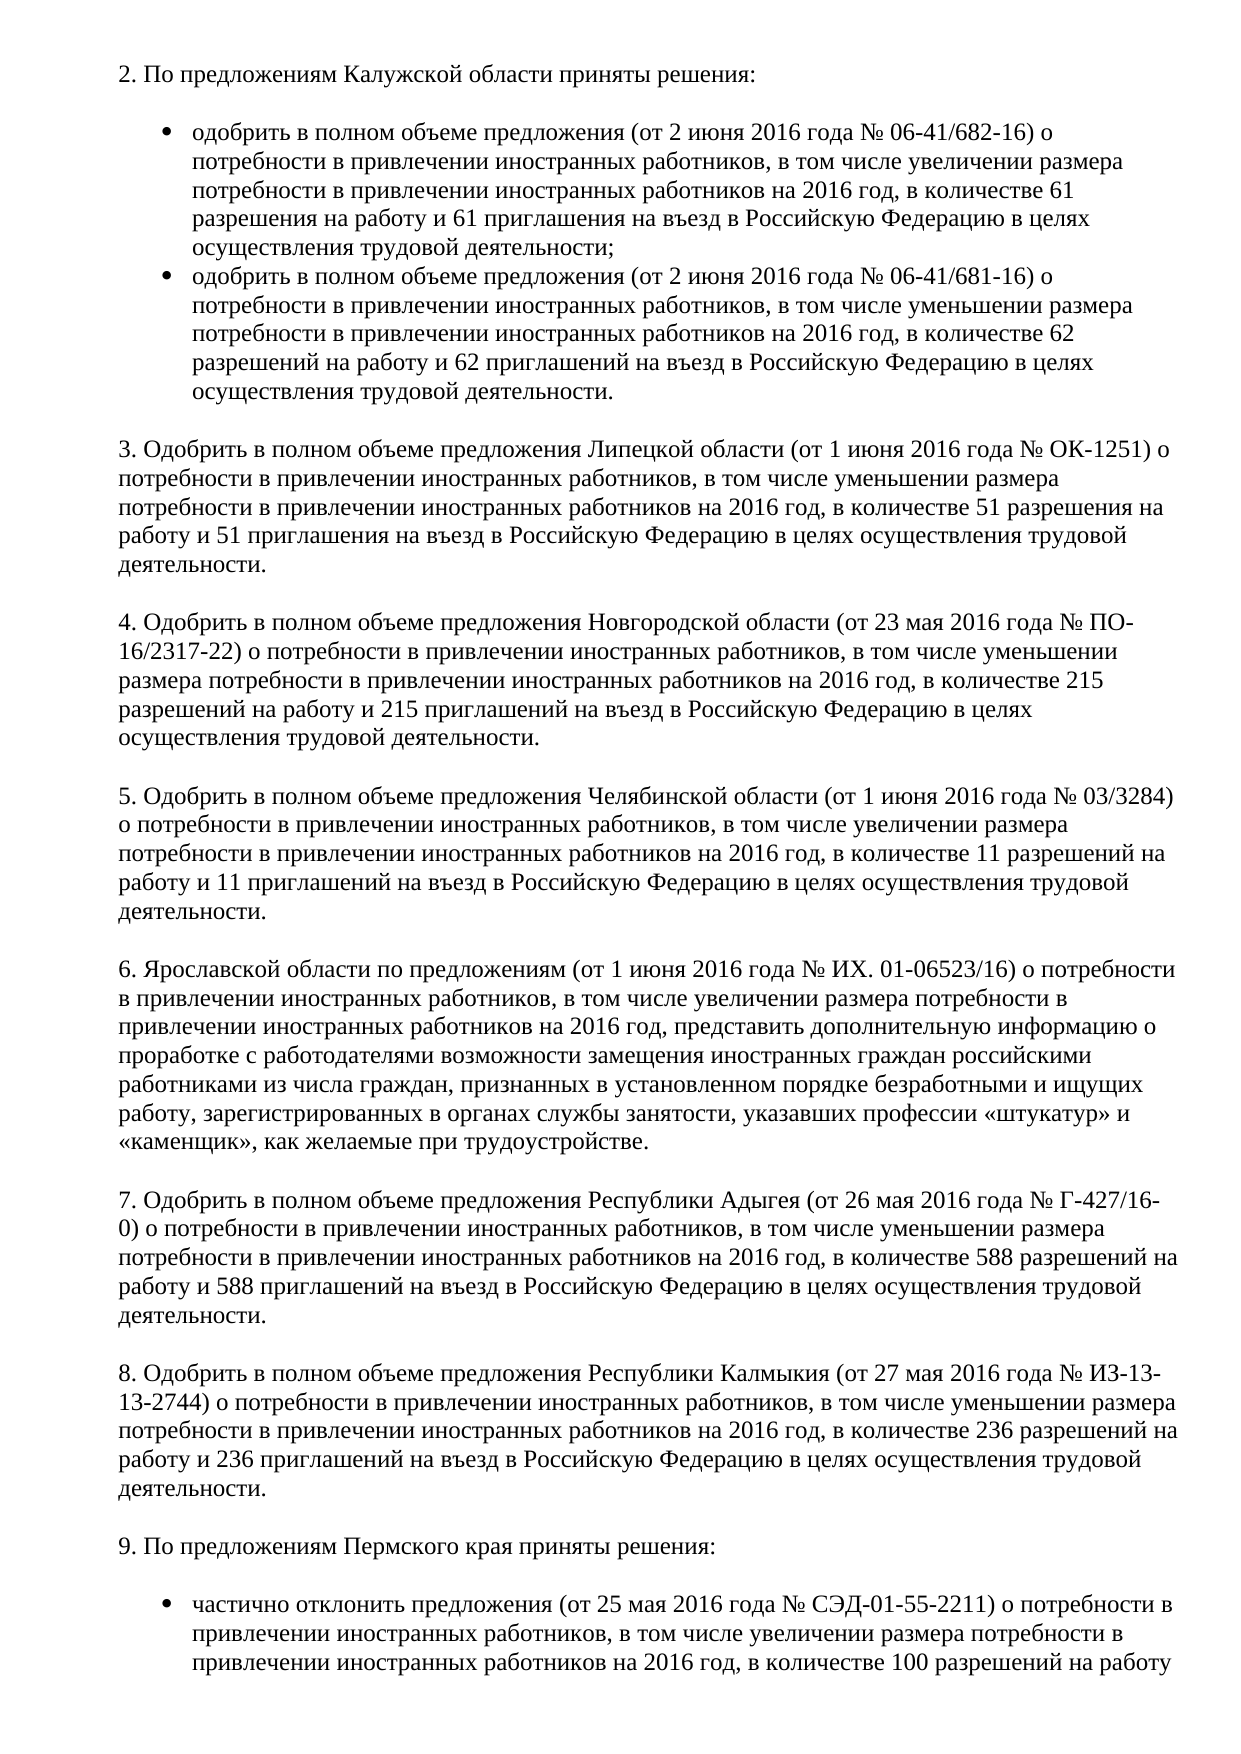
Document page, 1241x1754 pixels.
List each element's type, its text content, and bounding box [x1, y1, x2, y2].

text 4. Одобрить в полном объеме предложения Новгородской области (от 23 мая 2016 года № ПО-16/2317-22) о потребности в привлечении иностранных работников, в том числе уменьшении размера потребности в привлечении иностранных работников на 2016 год, в количестве 215 разрешений на работу и 215 приглашений на въезд в Российскую Федерацию в целях осуществления трудовой деятельности. [118, 607, 1181, 751]
text 8. Одобрить в полном объеме предложения Республики Калмыкия (от 27 мая 2016 года № ИЗ-13-13-2744) о потребности в привлечении иностранных работников, в том числе уменьшении размера потребности в привлечении иностранных работников на 2016 год, в количестве 236 разрешений на работу и 236 приглашений на въезд в Российскую Федерацию в целях осуществления трудовой деятельности. [118, 1358, 1181, 1502]
list одобрить в полном объеме предложения (от 2 июня 2016 года № 06-41/681-16) о потребности в привлечении иностранных работников, в том числе уменьшении размера потребности в привлечении иностранных работников на 2016 год, в количестве 62 разрешений на работу и 62 приглашений на въезд в Российскую Федерацию в целях осуществления трудовой деятельности. [162, 261, 1181, 405]
text 3. Одобрить в полном объеме предложения Липецкой области (от 1 июня 2016 года № ОК-1251) о потребности в привлечении иностранных работников, в том числе уменьшении размера потребности в привлечении иностранных работников на 2016 год, в количестве 51 разрешения на работу и 51 приглашения на въезд в Российскую Федерацию в целях осуществления трудовой деятельности. [118, 434, 1181, 578]
text 7. Одобрить в полном объеме предложения Республики Адыгея (от 26 мая 2016 года № Г-427/16-0) о потребности в привлечении иностранных работников, в том числе уменьшении размера потребности в привлечении иностранных работников на 2016 год, в количестве 588 разрешений на работу и 588 приглашений на въезд в Российскую Федерацию в целях осуществления трудовой деятельности. [118, 1185, 1181, 1328]
text 5. Одобрить в полном объеме предложения Челябинской области (от 1 июня 2016 года № 03/3284) о потребности в привлечении иностранных работников, в том числе увеличении размера потребности в привлечении иностранных работников на 2016 год, в количестве 11 разрешений на работу и 11 приглашений на въезд в Российскую Федерацию в целях осуществления трудовой деятельности. [118, 781, 1181, 924]
list одобрить в полном объеме предложения (от 2 июня 2016 года № 06-41/682-16) о потребности в привлечении иностранных работников, в том числе увеличении размера потребности в привлечении иностранных работников на 2016 год, в количестве 61 разрешения на работу и 61 приглашения на въезд в Российскую Федерацию в целях осуществления трудовой деятельности; [162, 117, 1181, 261]
text 9. По предложениям Пермского края приняты решения: [118, 1531, 1181, 1560]
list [162, 1589, 1181, 1676]
text 6. Ярославской области по предложениям (от 1 июня 2016 года № ИХ. 01-06523/16) о потребности в привлечении иностранных работников, в том числе увеличении размера потребности в привлечении иностранных работников на 2016 год, представить дополнительную информацию о проработке с работодателями возможности замещения иностранных граждан российскими работниками из числа граждан, признанных в установленном порядке безработными и ищущих работу, зарегистрированных в органах службы занятости, указавших профессии «штукатур» и «каменщик», как желаемые при трудоустройстве. [118, 954, 1181, 1155]
text 2. По предложениям Калужской области приняты решения: [118, 59, 1181, 88]
